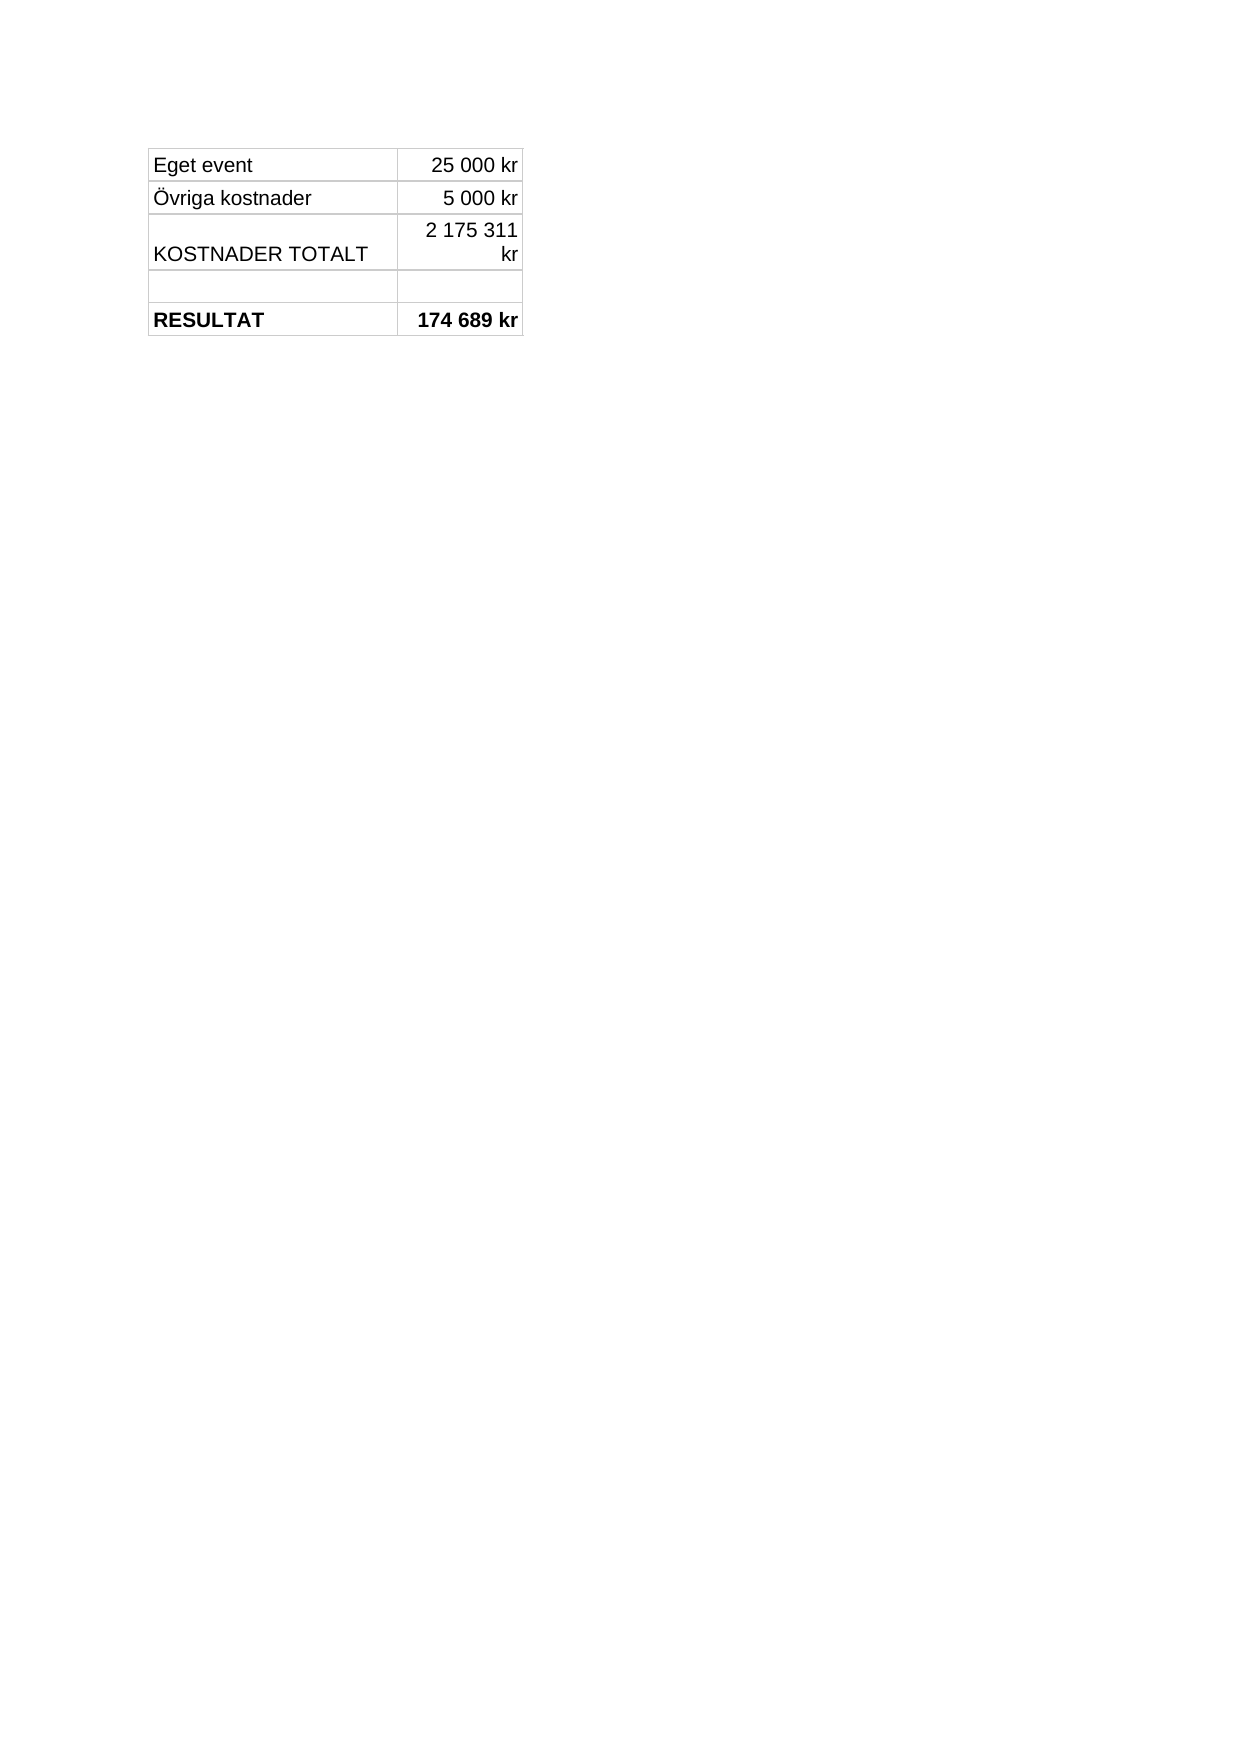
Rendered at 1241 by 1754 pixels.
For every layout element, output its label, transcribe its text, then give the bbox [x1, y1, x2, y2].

table_cell Övriga kostnader [149, 182, 397, 213]
table_cell 25 000 kr [398, 149, 522, 180]
table_cell [149, 271, 397, 302]
table_cell Eget event [149, 149, 397, 180]
table_cell 2 175 311 kr [398, 215, 522, 269]
table_cell KOSTNADER TOTALT [149, 215, 397, 269]
table_cell 5 000 kr [398, 182, 522, 213]
table_cell [398, 271, 522, 302]
table_cell RESULTAT [149, 303, 397, 334]
table_cell 174 689 kr [398, 303, 522, 334]
